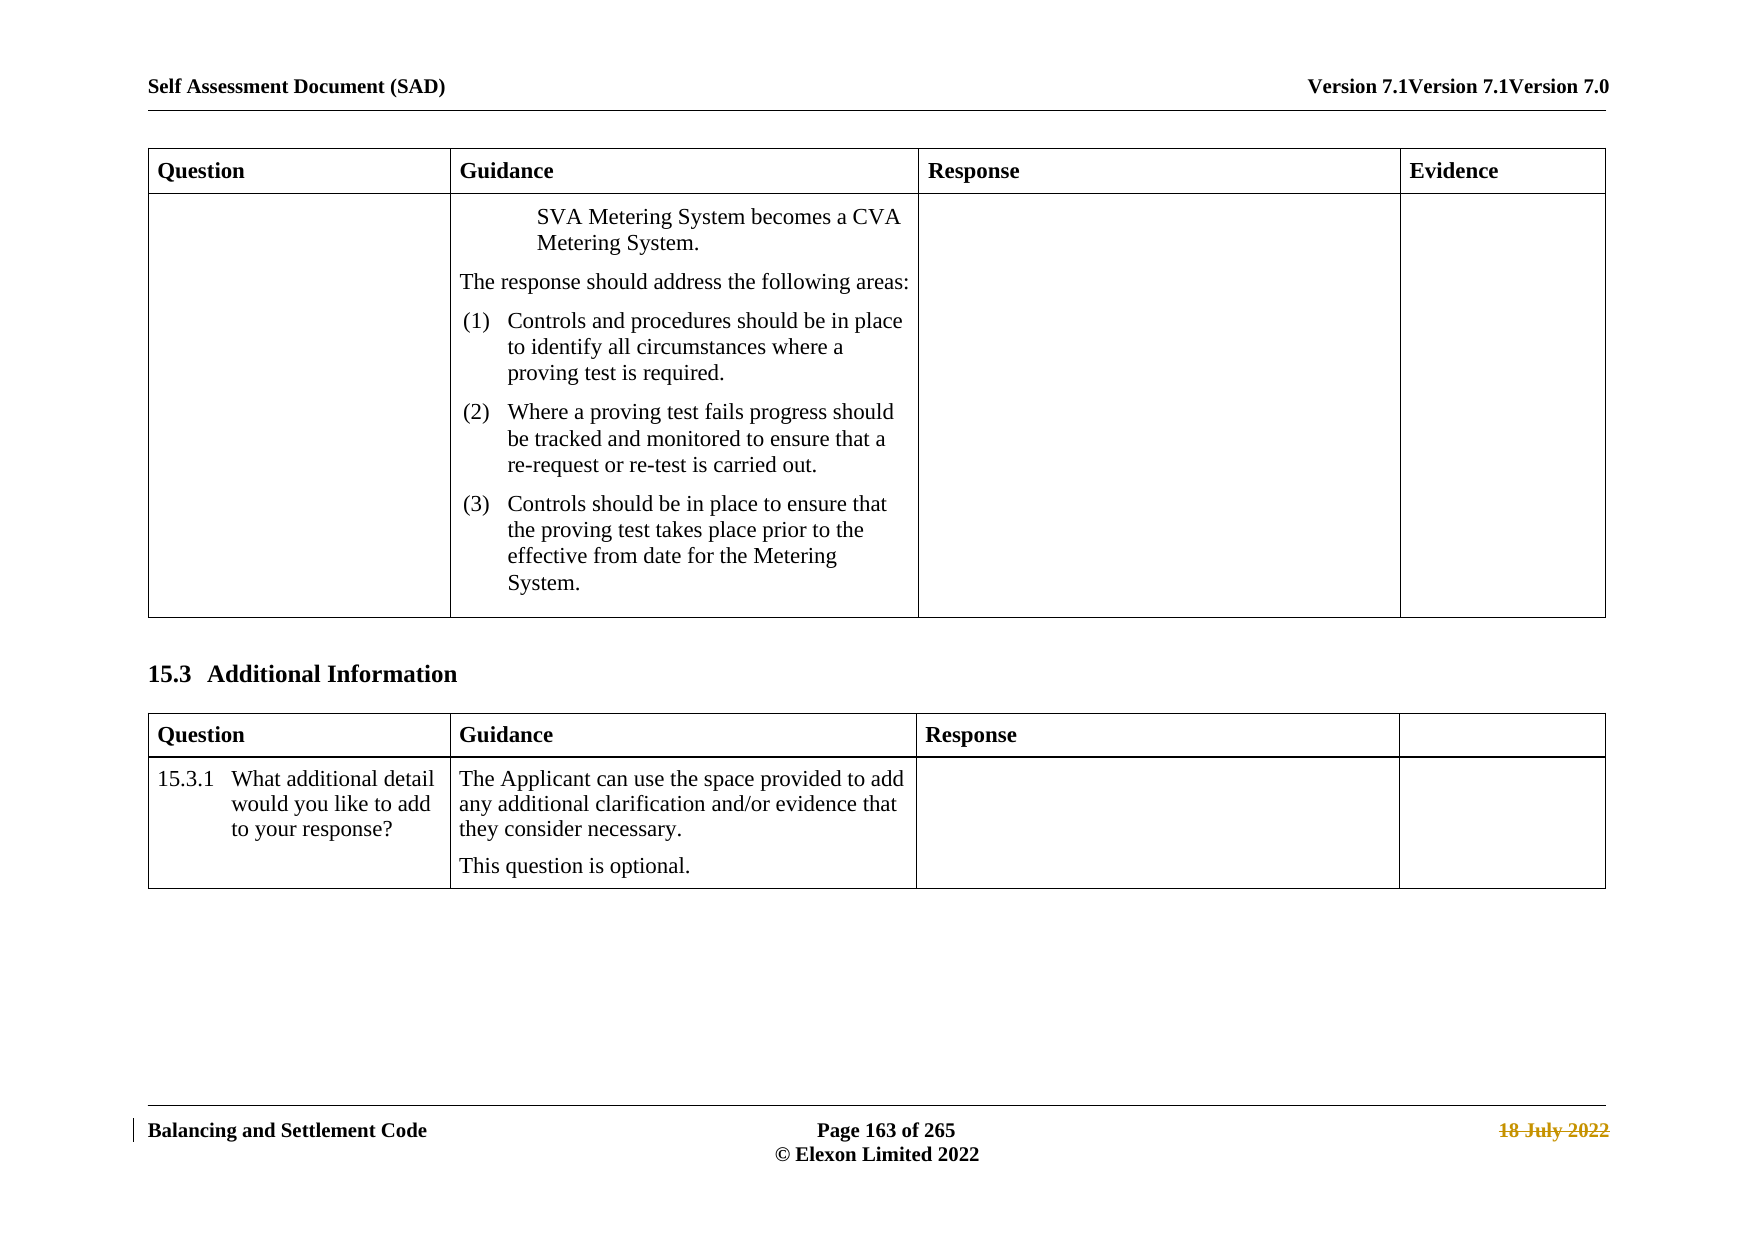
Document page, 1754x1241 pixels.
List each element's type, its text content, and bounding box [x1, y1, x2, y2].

table_cell [919, 194, 1400, 617]
table_header Evidence [1401, 149, 1605, 193]
table_cell The Applicant can use the space provided to add any additional clarification and/or evidence that they consider necessary. This question is optional. [451, 758, 916, 888]
table_cell [917, 758, 1399, 888]
table_header Response [917, 714, 1399, 756]
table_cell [451, 194, 918, 617]
subtitle 15.3 Additional Information [148, 659, 1606, 688]
table_header Guidance [451, 714, 916, 756]
table_header Response [919, 149, 1400, 193]
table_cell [149, 194, 450, 617]
table_header Question [149, 714, 450, 756]
table_header [1400, 714, 1605, 756]
table_header Question [149, 149, 450, 193]
table_header Guidance [451, 149, 918, 193]
table_cell [1401, 194, 1605, 617]
table_cell 15.3.1 What additional detail would you like to add to your response? [149, 758, 450, 888]
table_cell [1400, 758, 1605, 888]
